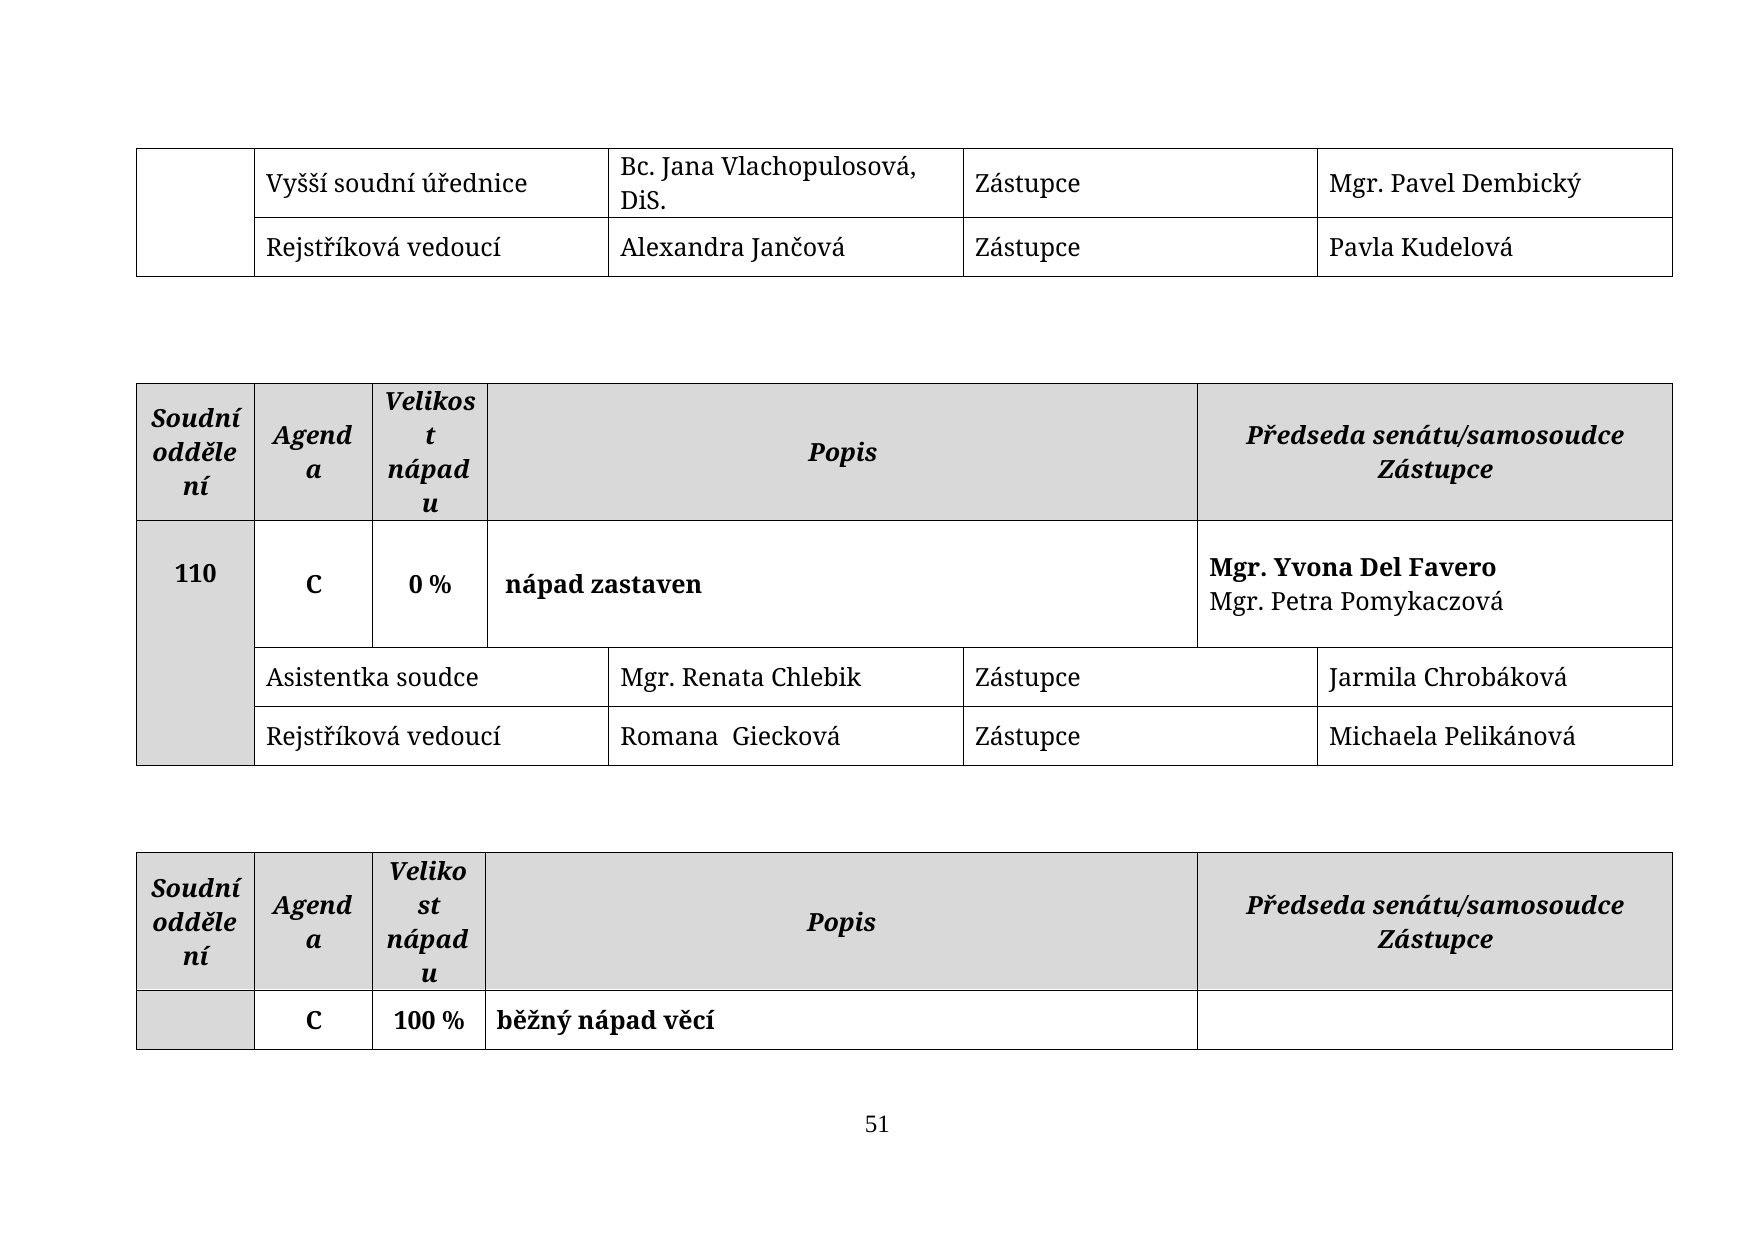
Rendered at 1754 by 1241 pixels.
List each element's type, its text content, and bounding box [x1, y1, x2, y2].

table_cell běžný nápad věcí [486, 991, 1197, 1049]
table_cell Mgr. Pavel Dembický [1318, 149, 1672, 217]
table_cell C [255, 521, 372, 647]
table_header Agenda [255, 853, 372, 989]
table_cell 110 [137, 521, 254, 765]
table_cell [1198, 991, 1672, 1049]
table_header Velikost nápadu [373, 384, 487, 520]
table_cell Romana Giecková [609, 707, 963, 765]
table_cell Alexandra Jančová [609, 218, 963, 276]
table_cell Zástupce [964, 218, 1317, 276]
table_header Soudní oddělení [137, 384, 254, 520]
table_header Soudní oddělení [137, 853, 254, 989]
table_header Popis [488, 384, 1197, 520]
table_header Předseda senátu/samosoudce Zástupce [1198, 384, 1672, 520]
table_header Agenda [255, 384, 372, 520]
table_cell Zástupce [964, 149, 1317, 217]
table_cell Bc. Jana Vlachopulosová, DiS. [609, 149, 963, 217]
table_cell Jarmila Chrobáková [1318, 648, 1672, 706]
table_cell Rejstříková vedoucí [255, 218, 608, 276]
table_cell C [255, 991, 372, 1049]
table_cell Mgr. Yvona Del Favero Mgr. Petra Pomykaczová [1198, 521, 1672, 647]
table_cell Pavla Kudelová [1318, 218, 1672, 276]
table_cell nápad zastaven [488, 521, 1197, 647]
table_cell Mgr. Renata Chlebik [609, 648, 963, 706]
table_header Předseda senátu/samosoudce Zástupce [1198, 853, 1672, 989]
table_header Popis [486, 853, 1197, 989]
table_cell 0 % [373, 521, 487, 647]
table_cell Michaela Pelikánová [1318, 707, 1672, 765]
table_cell Zástupce [964, 648, 1317, 706]
table_cell Vyšší soudní úřednice [255, 149, 608, 217]
table_cell 100 % [373, 991, 485, 1049]
table_cell Zástupce [964, 707, 1317, 765]
table_cell 111 [137, 991, 254, 1049]
table_header Velikost nápadu [373, 853, 485, 989]
table_cell Rejstříková vedoucí [255, 707, 608, 765]
table_cell Asistentka soudce [255, 648, 608, 706]
